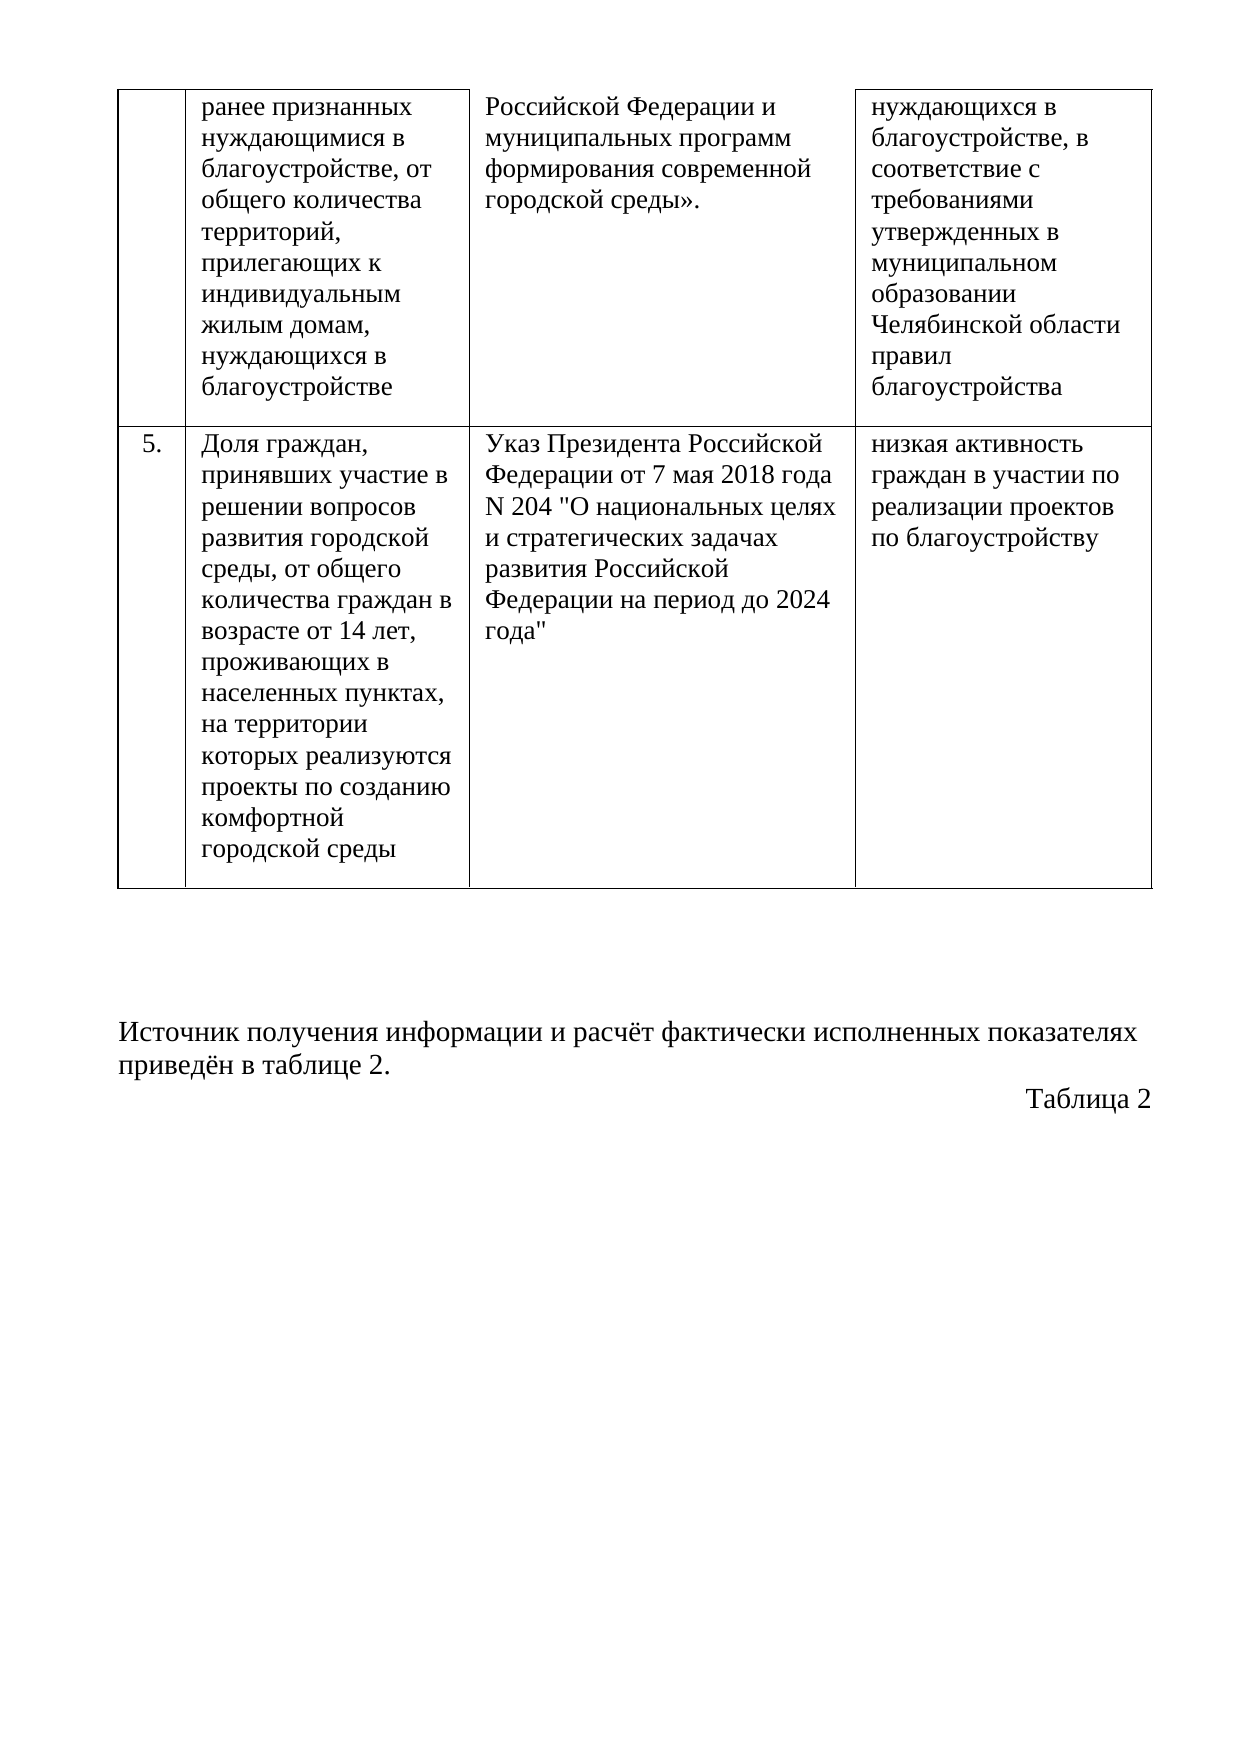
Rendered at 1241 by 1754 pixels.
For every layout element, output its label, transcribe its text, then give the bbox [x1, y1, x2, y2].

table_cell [470, 89, 855, 426]
table_cell 4. [119, 90, 185, 426]
table_cell Указ Президента Российской Федерации от 7 мая 2018 года N 204 "О национальных целях и стратегических задачах развития Российской Федерации на период до 2024 года" [470, 427, 855, 887]
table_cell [186, 90, 469, 426]
text Источник получения информации и расчёт фактически исполненных показателях приведён в таблице 2. [118, 1014, 1152, 1081]
text Таблица 2 [118, 1081, 1152, 1114]
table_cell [856, 90, 1151, 426]
table_cell 5. [119, 427, 185, 887]
table_cell Доля граждан, принявших участие в решении вопросов развития городской среды, от общего количества граждан в возрасте от 14 лет, проживающих в населенных пунктах, на территории которых реализуются проекты по созданию комфортной городской среды [186, 427, 469, 887]
table_cell низкая активность граждан в участии по реализации проектов по благоустройству [856, 427, 1151, 887]
